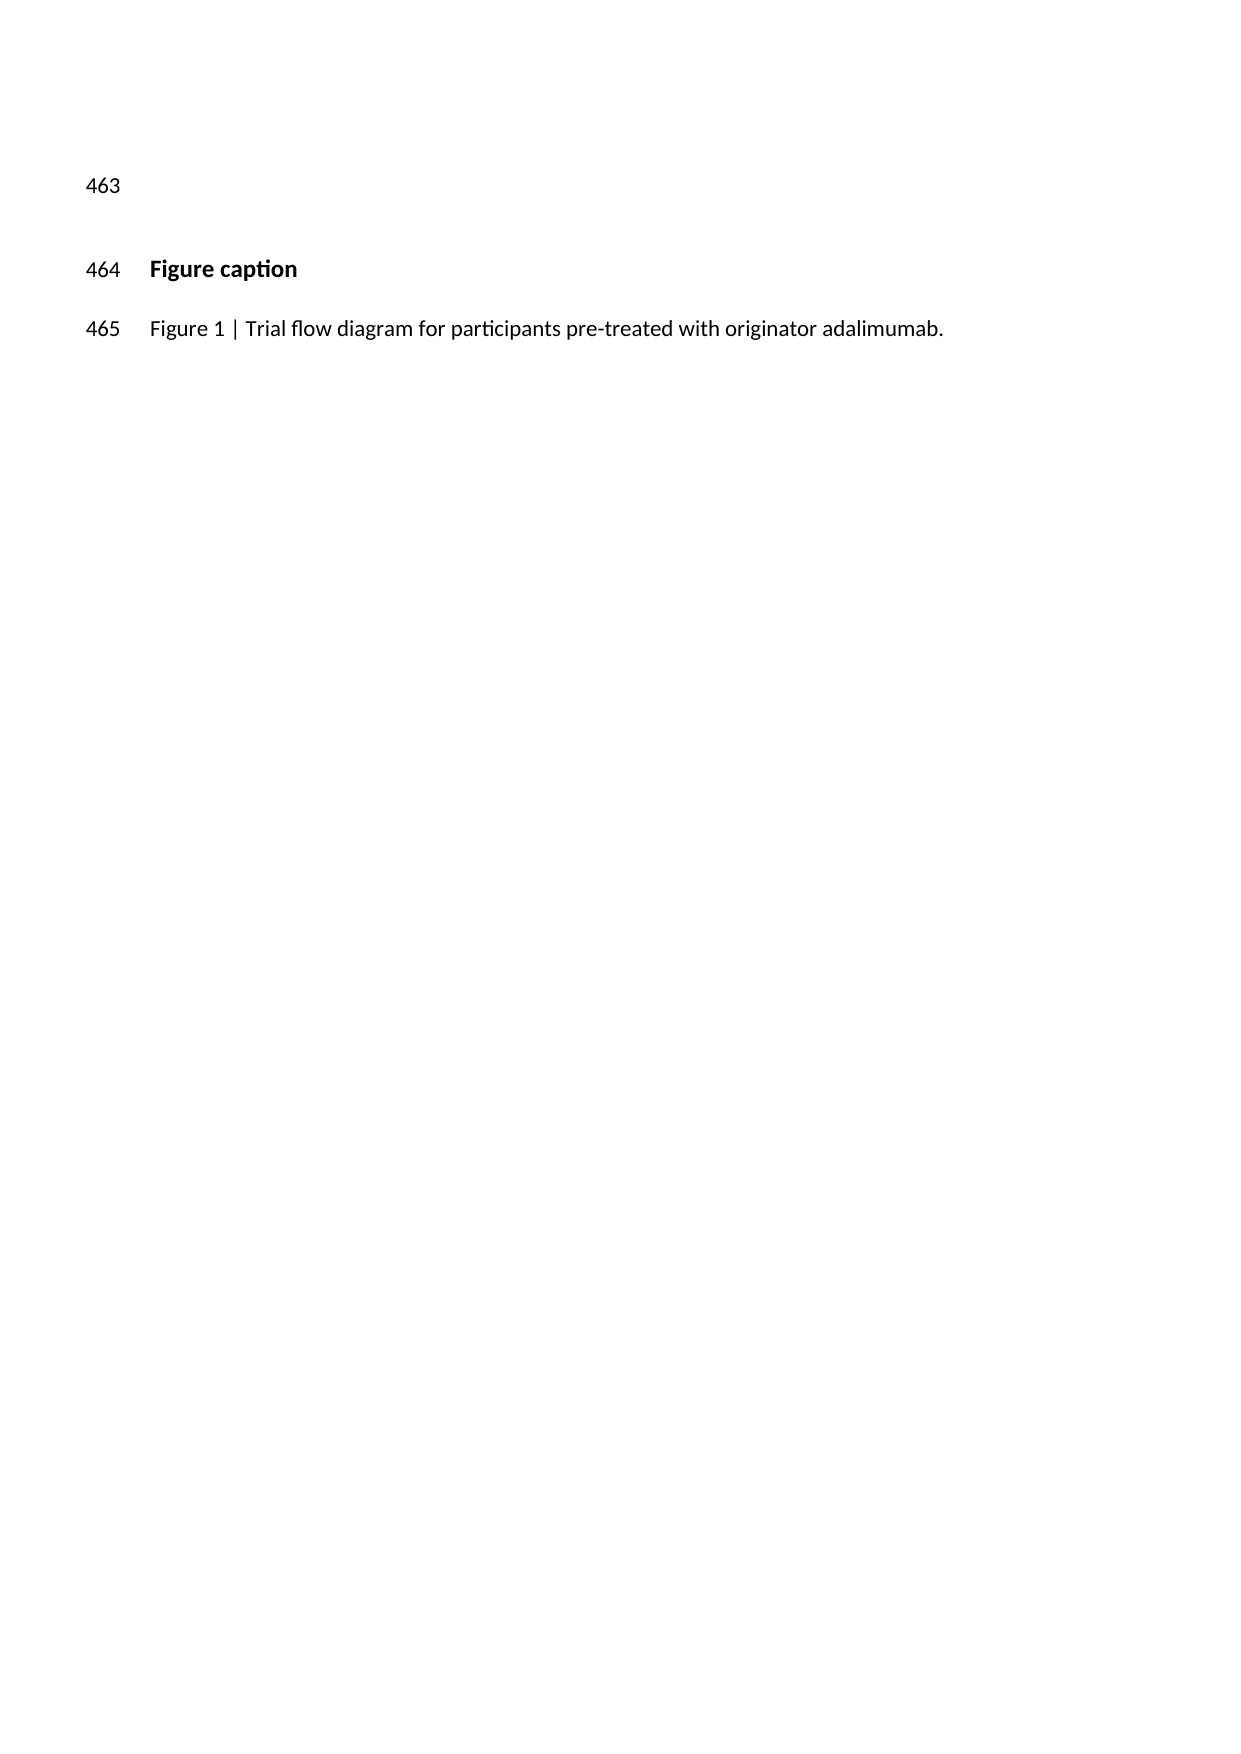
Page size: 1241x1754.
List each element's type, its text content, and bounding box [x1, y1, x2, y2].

text Figure 1 | Trial flow diagram for participants pre-treated with originator adalimumab. [150, 314, 1090, 342]
subtitle Figure caption [150, 253, 1090, 283]
